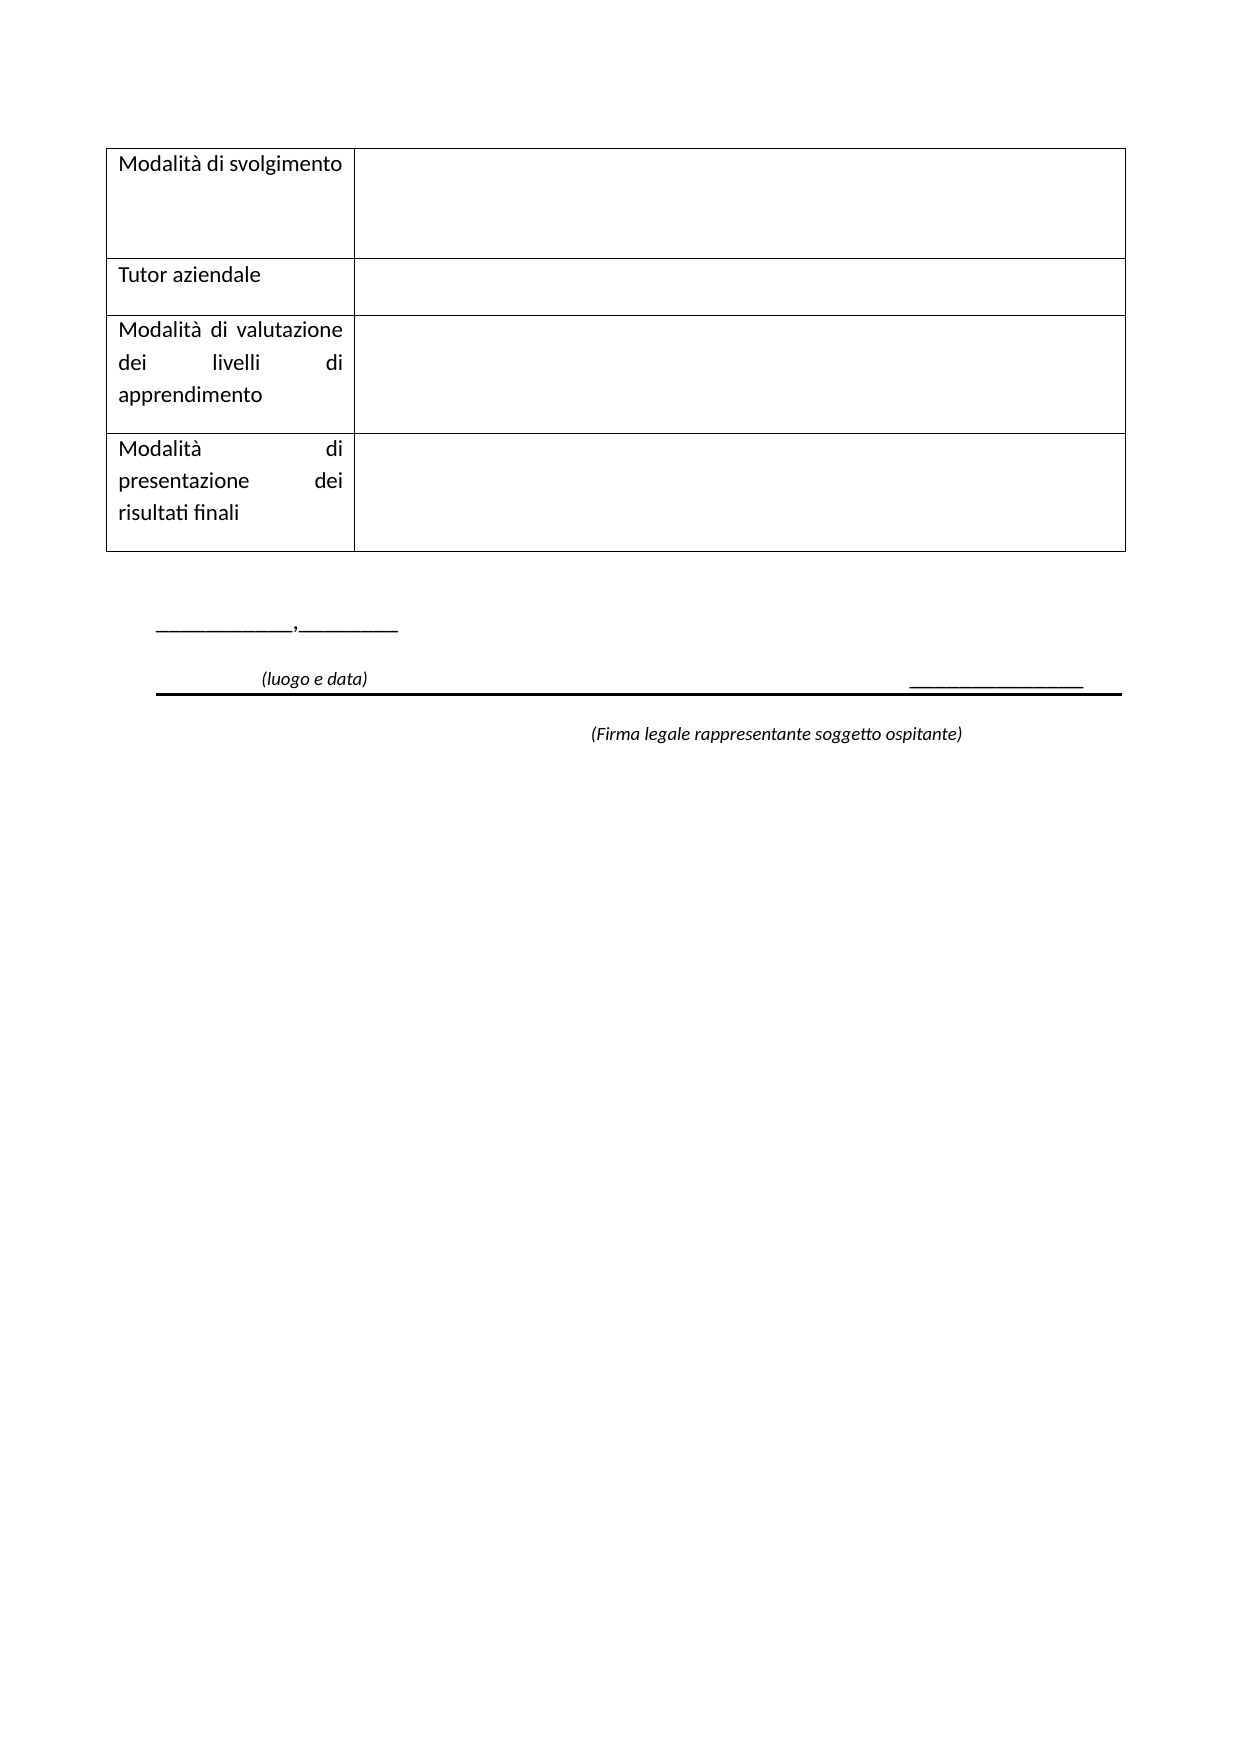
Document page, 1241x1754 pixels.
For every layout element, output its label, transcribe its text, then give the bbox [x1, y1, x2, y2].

table_cell [355, 259, 1125, 314]
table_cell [107, 149, 354, 258]
table_cell Modalità di valutazione dei livelli di apprendimento [107, 316, 354, 433]
text (Firma legale rappresentante soggetto ospitante) [156, 722, 1122, 745]
text ___________,________ [156, 605, 1122, 635]
text (luogo e data) ______________ [156, 661, 1122, 693]
table_cell Tutor aziendale [107, 259, 354, 314]
table_cell [355, 149, 1125, 258]
table_cell Modalità di presentazione dei risultati finali [107, 434, 354, 551]
table_cell [355, 434, 1125, 551]
table_cell [355, 316, 1125, 433]
